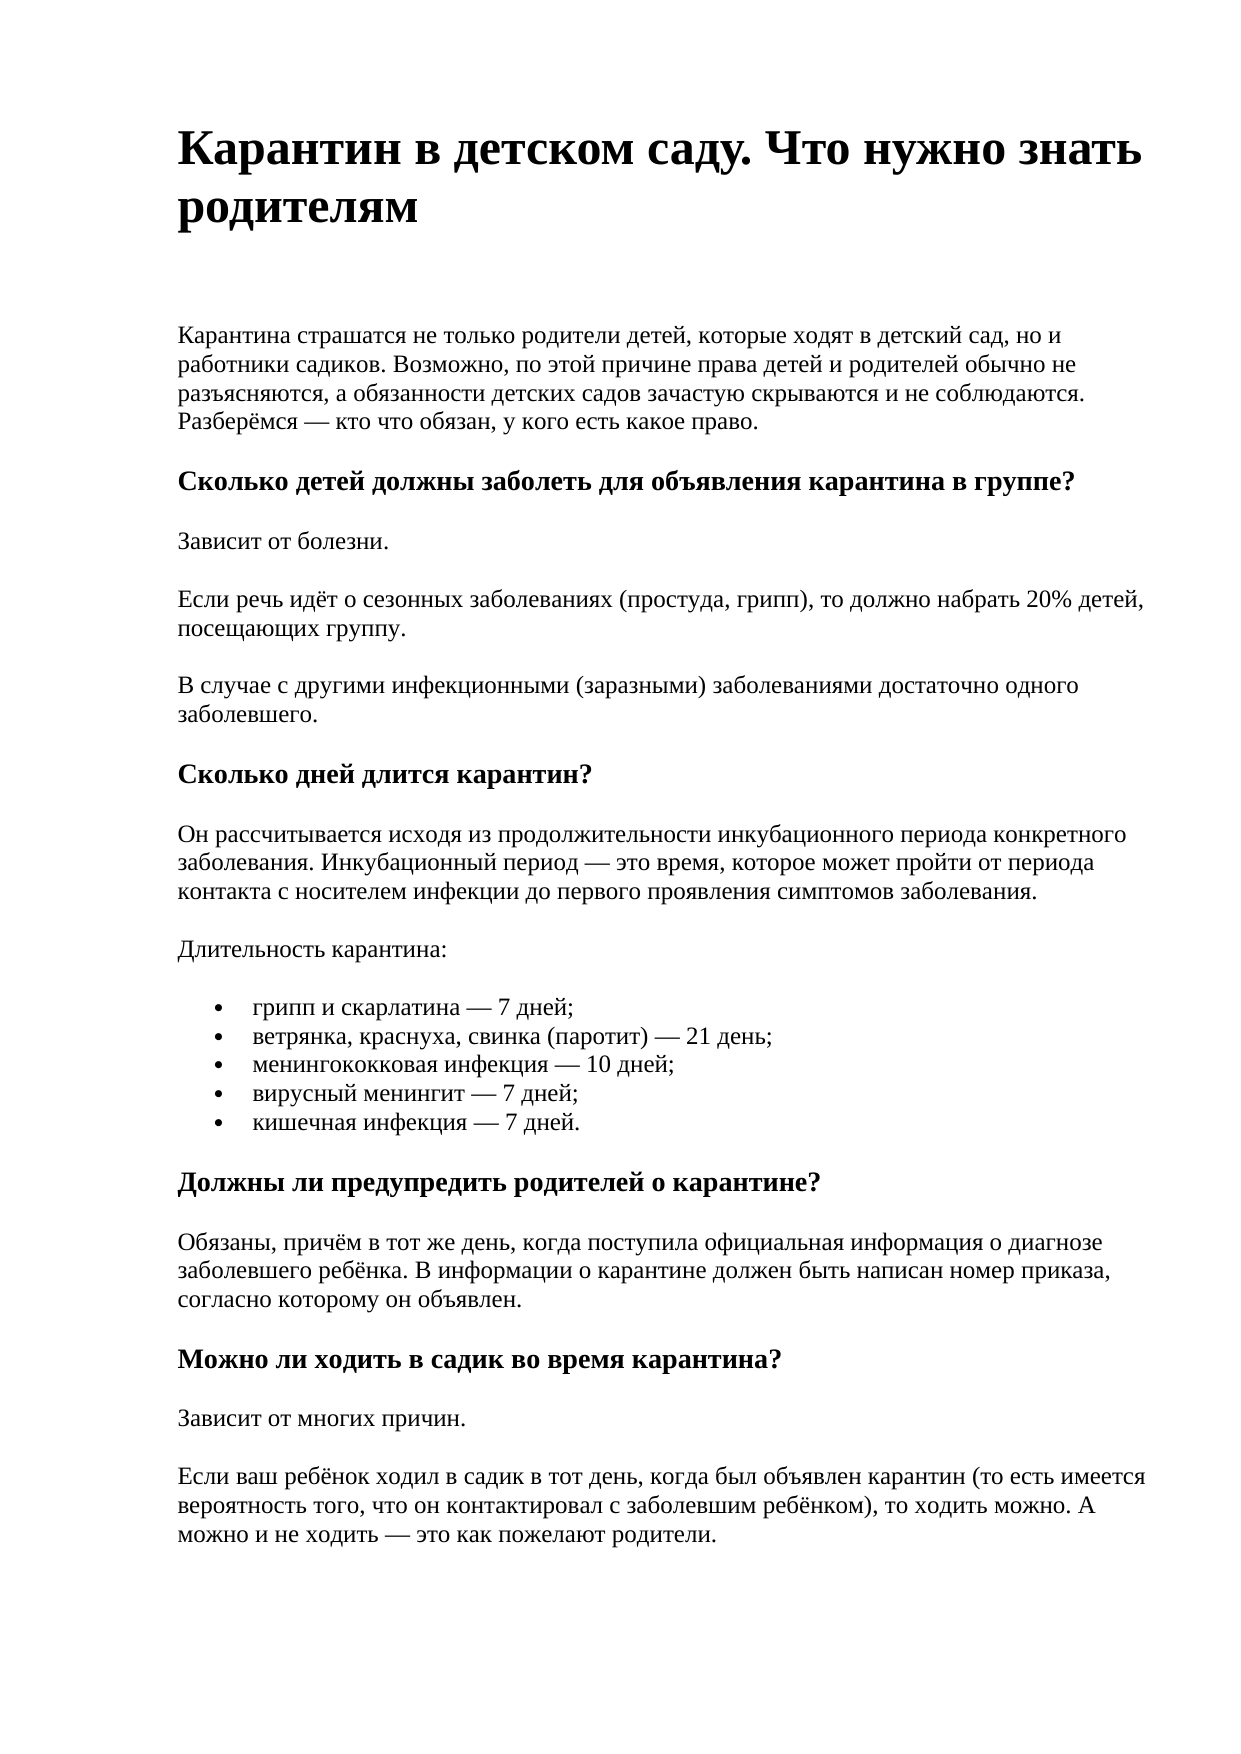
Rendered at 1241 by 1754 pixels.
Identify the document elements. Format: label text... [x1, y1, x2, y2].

text В случае с другими инфекционными (заразными) заболеваниями достаточно одного заболевшего. [177, 671, 1152, 728]
text Должны ли предупредить родителей о карантине? [177, 1165, 1152, 1197]
text Если ваш ребёнок ходил в садик в тот день, когда был объявлен карантин (то есть имеется вероятность того, что он контактировал с заболевшим ребёнком), то ходить можно. А можно и не ходить — это как пожелают родители. [177, 1461, 1152, 1548]
text Зависит от болезни. [177, 526, 1152, 555]
text Если речь идёт о сезонных заболеваниях (простуда, грипп), то должно набрать 20% детей, посещающих группу. [177, 584, 1152, 641]
list грипп и скарлатина — 7 дней; [215, 992, 1152, 1021]
text Карантина страшатся не только родители детей, которые ходят в детский сад, но и работники садиков. Возможно, по этой причине права детей и родителей обычно не разъясняются, а обязанности детских садов зачастую скрываются и не соблюдаются. Разберёмся — кто что обязан, у кого есть какое право. [177, 320, 1152, 435]
text Можно ли ходить в садик во время карантина? [177, 1342, 1152, 1374]
text Длительность карантина: [177, 934, 1152, 963]
text Сколько дней длится карантин? [177, 757, 1152, 789]
text Сколько детей должны заболеть для объявления карантина в группе? [177, 464, 1152, 497]
list вирусный менингит — 7 дней; [215, 1078, 1152, 1107]
list менингококковая инфекция — 10 дней; [215, 1049, 1152, 1078]
text Он рассчитывается исходя из продолжительности инкубационного периода конкретного заболевания. Инкубационный период — это время, которое может пройти от периода контакта с носителем инфекции до первого проявления симптомов заболевания. [177, 819, 1152, 905]
text Зависит от многих причин. [177, 1403, 1152, 1432]
text Обязаны, причём в тот же день, когда поступила официальная информация о диагнозе заболевшего ребёнка. В информации о карантине должен быть написан номер приказа, согласно которому он объявлен. [177, 1227, 1152, 1313]
list кишечная инфекция — 7 дней. [215, 1107, 1152, 1136]
list ветрянка, краснуха, свинка (паротит) — 21 день; [215, 1021, 1152, 1049]
text Карантин в детском саду. Что нужно знать родителям [177, 118, 1152, 233]
